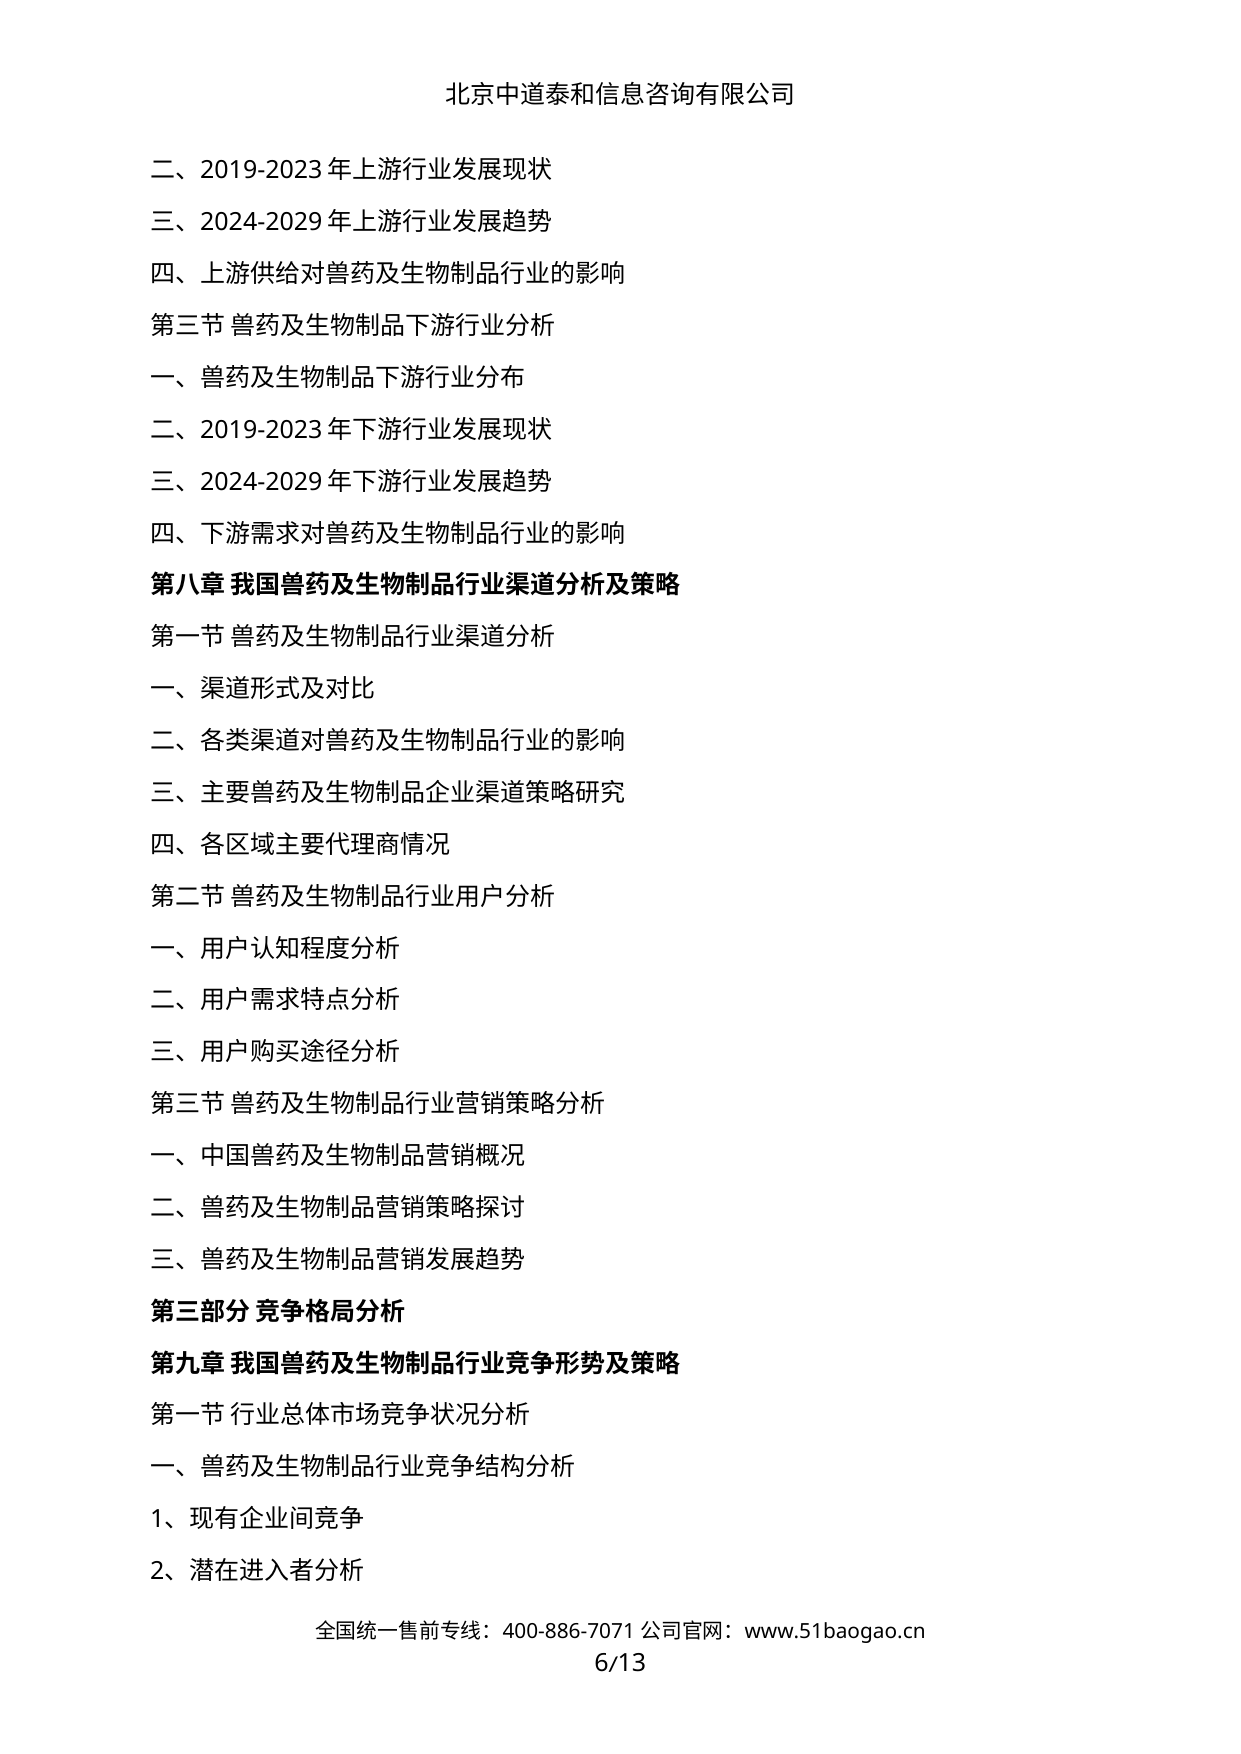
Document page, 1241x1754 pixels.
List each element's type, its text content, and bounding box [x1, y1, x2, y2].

text 第三节 兽药及生物制品行业营销策略分析 [150, 1084, 1090, 1120]
text 第一节 行业总体市场竞争状况分析 [150, 1395, 1090, 1431]
text 三、2024-2029年下游行业发展趋势 [150, 461, 1090, 497]
text 一、中国兽药及生物制品营销概况 [150, 1136, 1090, 1172]
text 四、上游供给对兽药及生物制品行业的影响 [150, 254, 1090, 290]
text 四、各区域主要代理商情况 [150, 824, 1090, 861]
text 一、兽药及生物制品下游行业分布 [150, 357, 1090, 394]
text 二、各类渠道对兽药及生物制品行业的影响 [150, 721, 1090, 757]
text 三、用户购买途径分析 [150, 1032, 1090, 1068]
text 二、2019-2023年上游行业发展现状 [150, 150, 1090, 186]
text 第三部分 竞争格局分析 [150, 1291, 1090, 1327]
text 二、用户需求特点分析 [150, 980, 1090, 1016]
text 三、2024-2029年上游行业发展趋势 [150, 202, 1090, 238]
text 一、兽药及生物制品行业竞争结构分析 [150, 1447, 1090, 1483]
text 二、2019-2023年下游行业发展现状 [150, 409, 1090, 446]
text 四、下游需求对兽药及生物制品行业的影响 [150, 513, 1090, 549]
text 第八章 我国兽药及生物制品行业渠道分析及策略 [150, 565, 1090, 601]
text 第二节 兽药及生物制品行业用户分析 [150, 876, 1090, 912]
text 三、兽药及生物制品营销发展趋势 [150, 1239, 1090, 1276]
text 1、现有企业间竞争 [150, 1499, 1090, 1535]
text 第一节 兽药及生物制品行业渠道分析 [150, 617, 1090, 653]
text 三、主要兽药及生物制品企业渠道策略研究 [150, 772, 1090, 809]
text 一、用户认知程度分析 [150, 928, 1090, 964]
text 二、兽药及生物制品营销策略探讨 [150, 1187, 1090, 1224]
text 2、潜在进入者分析 [150, 1551, 1090, 1587]
text 第三节 兽药及生物制品下游行业分析 [150, 306, 1090, 342]
text 一、渠道形式及对比 [150, 669, 1090, 705]
text 第九章 我国兽药及生物制品行业竞争形势及策略 [150, 1343, 1090, 1379]
